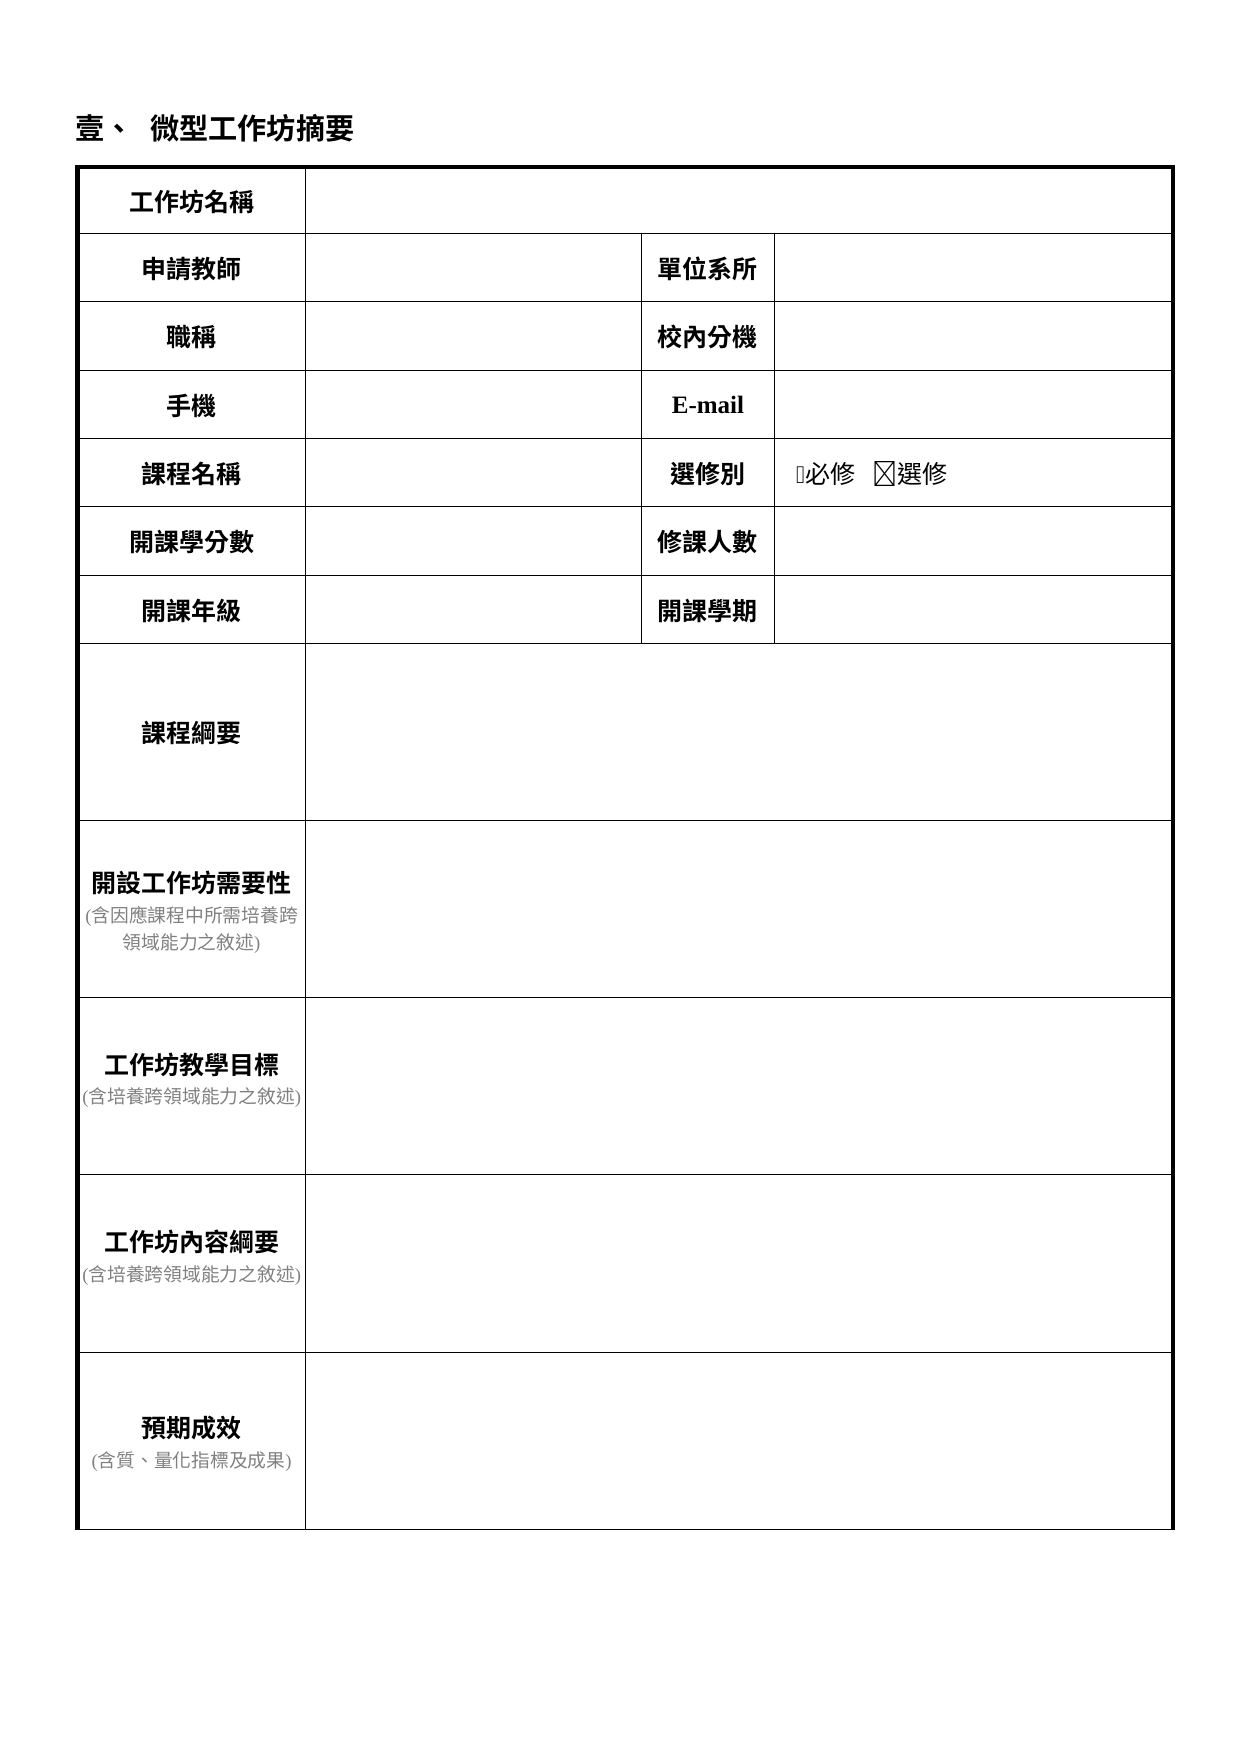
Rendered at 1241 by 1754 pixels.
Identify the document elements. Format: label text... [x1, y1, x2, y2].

table_cell 預期成效 (含質、量化指標及成果) [80, 1353, 305, 1529]
table_cell 工作坊教學目標 (含培養跨領域能力之敘述) [80, 998, 305, 1174]
table_cell [775, 576, 1171, 643]
table_cell [306, 371, 641, 438]
table_cell 課程綱要 [80, 644, 305, 820]
table_cell [306, 234, 641, 301]
table_cell [306, 644, 1171, 820]
table_cell 課程名稱 [80, 439, 305, 506]
table_cell [775, 507, 1171, 574]
table_cell [775, 234, 1171, 301]
table_cell 手機 [80, 371, 305, 438]
table_cell [306, 1175, 1171, 1352]
table_cell [306, 576, 641, 643]
table_cell 必修 選修 [775, 439, 1171, 506]
table_cell [775, 302, 1171, 369]
table_cell 開課學分數 [80, 507, 305, 574]
list 微型工作坊摘要 [75, 89, 1165, 164]
table_cell 工作坊內容綱要 (含培養跨領域能力之敘述) [80, 1175, 305, 1352]
table_cell 選修別 [642, 439, 774, 506]
table_cell [306, 439, 641, 506]
table_cell 修課人數 [642, 507, 774, 574]
table_cell 單位系所 [642, 234, 774, 301]
table_cell E-mail [642, 371, 774, 438]
table_cell 職稱 [80, 302, 305, 369]
table_cell [775, 371, 1171, 438]
table_cell 開課年級 [80, 576, 305, 643]
table_cell [306, 302, 641, 369]
table_cell 校內分機 [642, 302, 774, 369]
table_cell [306, 1353, 1171, 1529]
table_cell 開課學期 [642, 576, 774, 643]
table_cell [306, 507, 641, 574]
table_cell [306, 821, 1171, 997]
table_cell [306, 998, 1171, 1174]
table_cell 申請教師 [80, 234, 305, 301]
table_cell 開設工作坊需要性 (含因應課程中所需培養跨領域能力之敘述) [80, 821, 305, 997]
table_header [306, 169, 1171, 233]
table_header 工作坊名稱 [80, 169, 305, 233]
